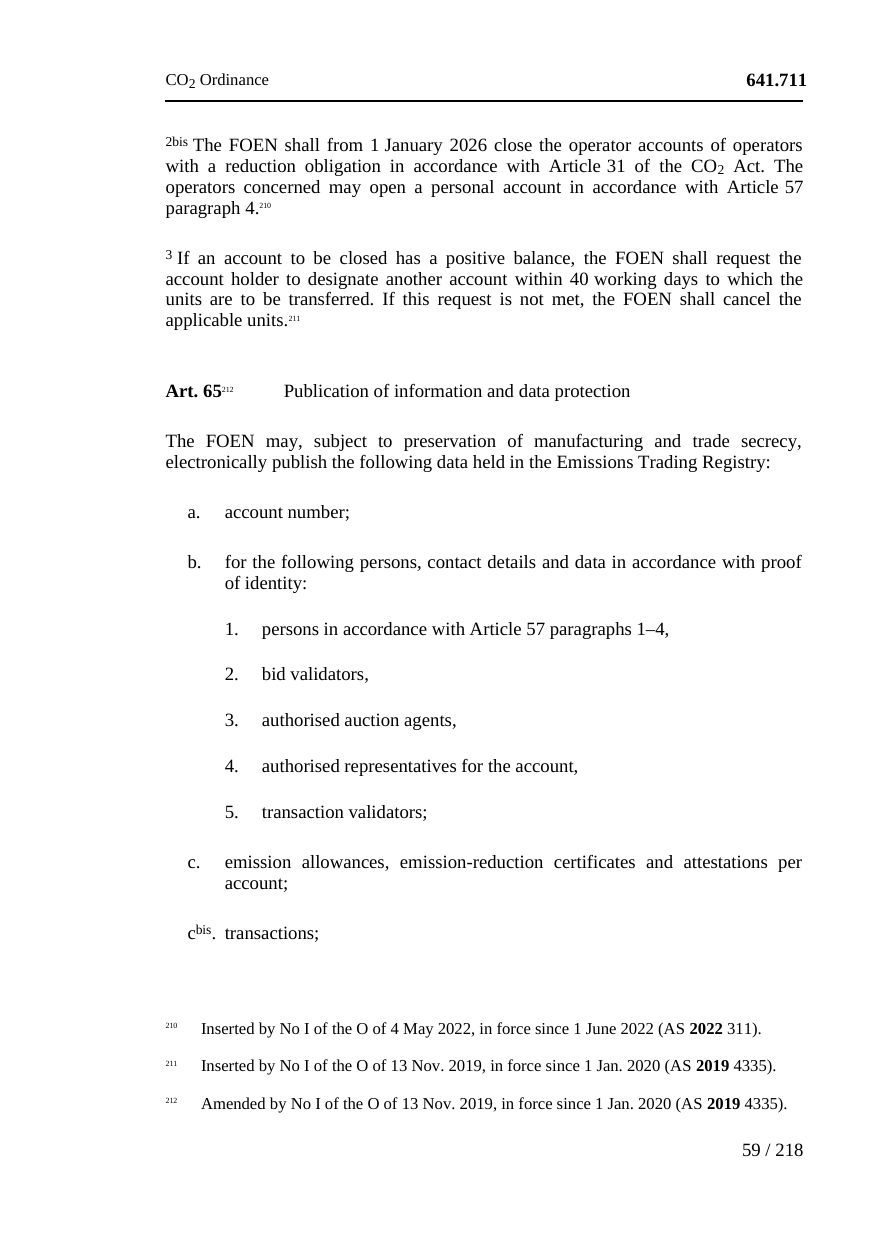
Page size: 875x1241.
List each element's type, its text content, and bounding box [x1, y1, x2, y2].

text 2bis The FOEN shall from 1 January 2026 close the operator accounts of operators with a reduction obligation in accordance with Article 31 of the CO2 Act. The operators concerned may open a personal account in accordance with Article 57 paragraph 4. [165, 135, 803, 218]
text 3 If an account to be closed has a positive balance, the FOEN shall request the account holder to designate another account within 40 working days to which the units are to be transferred. If this request is not met, the FOEN shall cancel the applicable units. [165, 247, 803, 331]
text 4. authorised representatives for the account, [224, 756, 803, 777]
text 2. bid validators, [224, 664, 803, 685]
text c. emission allowances, emission-reduction certificates and attestations per account; [187, 852, 803, 893]
text a. account number; [187, 502, 803, 522]
text b. for the following persons, contact details and data in accordance with proof of identity: [187, 552, 803, 593]
text 3. authorised auction agents, [224, 710, 803, 731]
subtitle Art. 65 Publication of information and data protection [165, 381, 803, 402]
text 1. persons in accordance with Article 57 paragraphs 1–4, [224, 618, 803, 639]
text 5. transaction validators; [224, 802, 803, 822]
text The FOEN may, subject to preservation of manufacturing and trade secrecy, electronically publish the following data held in the Emissions Trading Registry: [165, 431, 803, 472]
text cbis. transactions; [187, 922, 803, 943]
